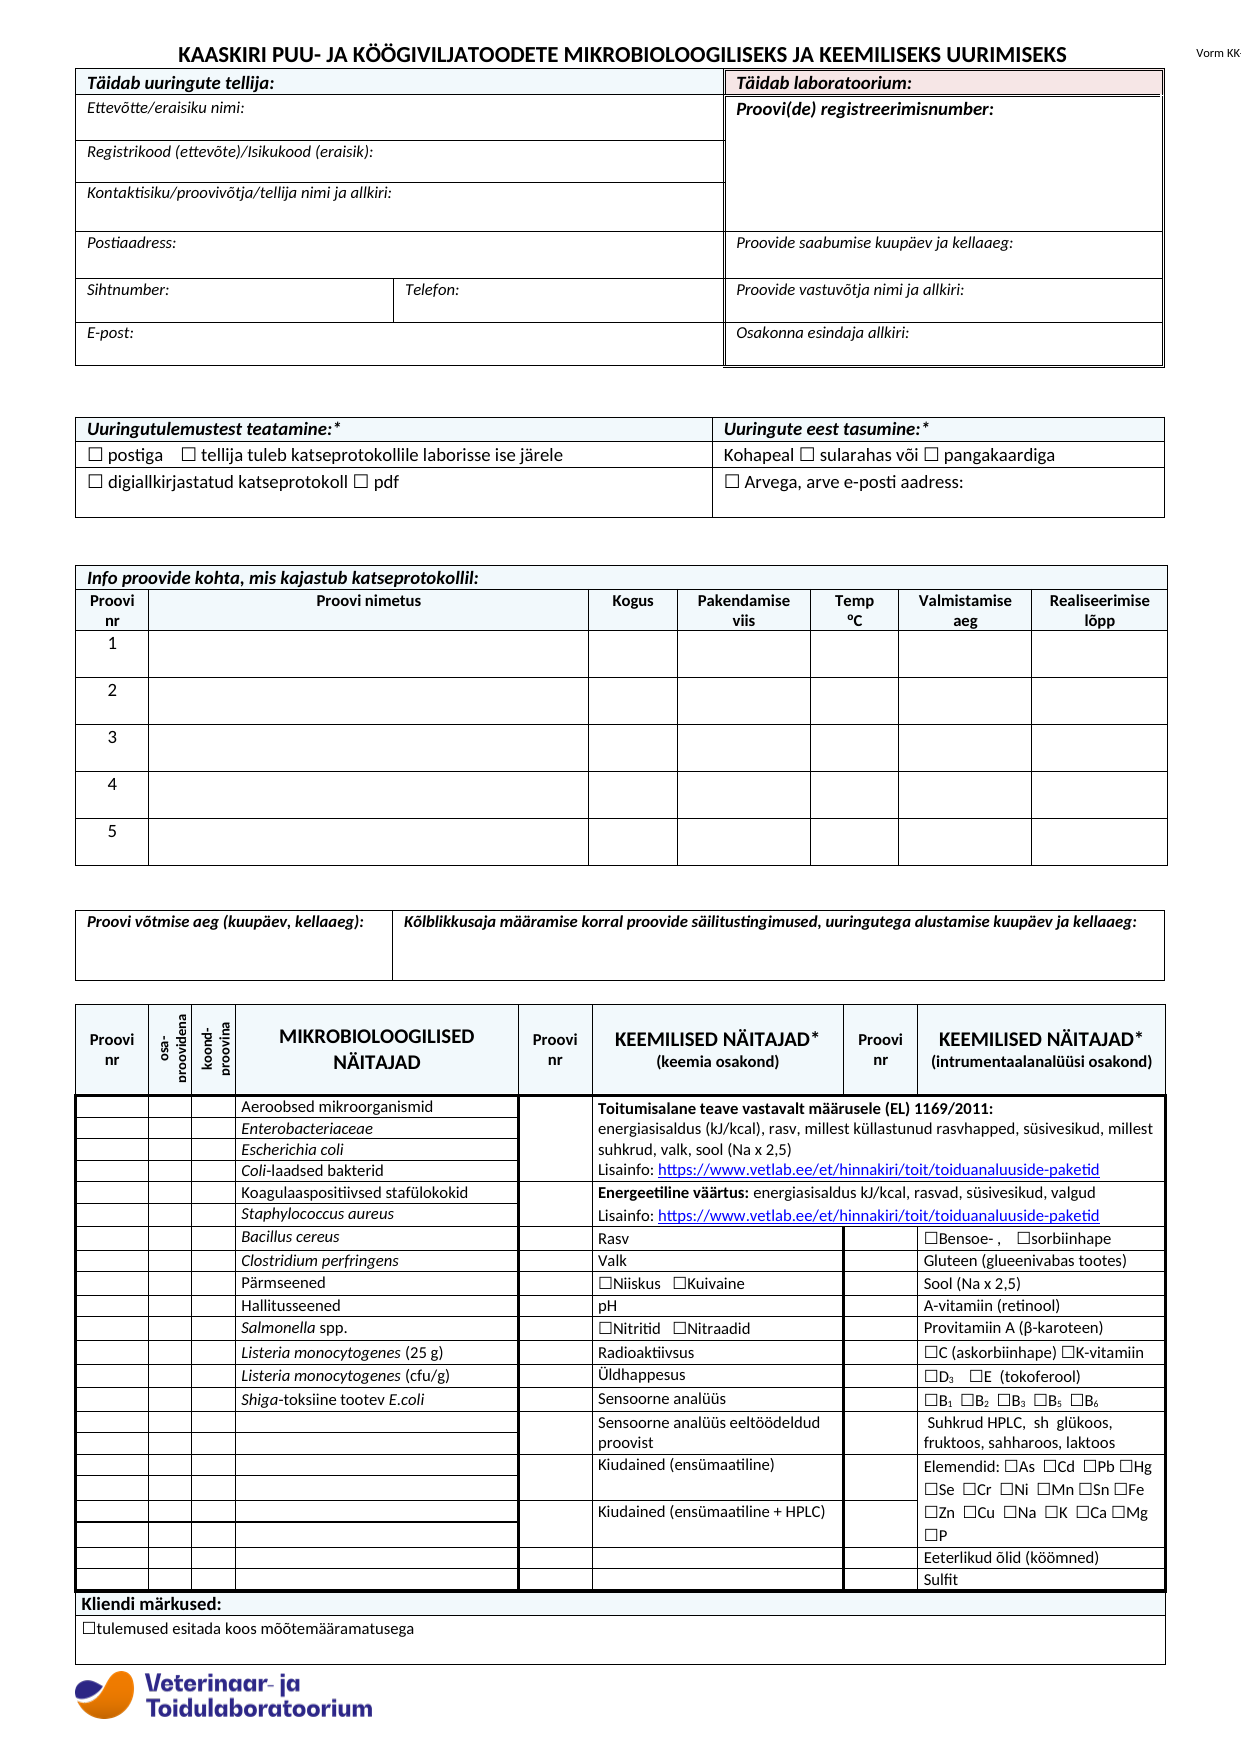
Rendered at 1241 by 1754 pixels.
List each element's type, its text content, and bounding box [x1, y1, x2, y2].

table_cell C (askorbiinhape) K-vitamiin [918, 1341, 1164, 1363]
table_cell Energeetiline väärtus: energiasisaldus kJ/kcal, rasvad, süsivesikud, valgud Lisainfo: https://www.vetlab.ee/et/hinnakiri/toit/toiduanaluuside-paketid [593, 1182, 1164, 1226]
table_cell Üldhappesus [593, 1365, 842, 1387]
table_header Proovi nr [76, 1005, 148, 1093]
table_cell [589, 725, 677, 771]
table_cell [236, 1523, 517, 1547]
table_header Proovi nr [844, 1005, 917, 1093]
table_cell [520, 1251, 592, 1271]
table_cell [845, 1412, 917, 1454]
table_cell [845, 1251, 917, 1271]
table_cell [236, 1548, 517, 1568]
table_cell [192, 1523, 235, 1547]
table_cell [520, 1317, 592, 1340]
table_cell [845, 1455, 917, 1500]
table_cell [77, 1317, 148, 1340]
table_cell [149, 1296, 191, 1316]
table_cell Sensoorne analüüs [593, 1388, 842, 1411]
table_cell [77, 1569, 148, 1589]
table_cell Gluteen (glueenivabas tootes) [918, 1251, 1164, 1271]
table_cell [149, 1433, 191, 1454]
table_cell [192, 1227, 235, 1249]
table_cell [845, 1388, 917, 1411]
table_cell [149, 1272, 191, 1294]
table_cell [1032, 772, 1167, 818]
table_cell [149, 1139, 191, 1160]
table_cell [77, 1523, 148, 1547]
table_cell [149, 631, 588, 677]
table_cell [192, 1161, 235, 1181]
table_cell [77, 1139, 148, 1160]
table_cell [192, 1317, 235, 1340]
table_cell [149, 1097, 191, 1117]
table_cell [77, 1501, 148, 1521]
table_cell Bensoe- , sorbiinhape [918, 1227, 1164, 1249]
table_cell [678, 772, 810, 818]
table_cell 1 [76, 631, 148, 677]
table_cell 2 [76, 678, 148, 724]
table_cell Zn Cu Na K Ca Mg P [918, 1500, 1164, 1547]
table_cell [149, 1455, 191, 1475]
table_cell 4 [76, 772, 148, 818]
table_cell [192, 1365, 235, 1387]
table_cell Staphylococcus aureus [236, 1204, 517, 1226]
table_cell 3 [76, 725, 148, 771]
table_cell [149, 1569, 191, 1589]
table_cell [589, 772, 677, 818]
table_header Proovi nr [519, 1005, 592, 1093]
table_header Täidab uuringute tellija: [76, 69, 723, 94]
table_cell [77, 1227, 148, 1249]
table_cell [149, 1523, 191, 1547]
table_cell [192, 1476, 235, 1500]
table_header Uuringute eest tasumine:* [713, 418, 1164, 441]
table_cell Hallitusseened [236, 1296, 517, 1316]
table_cell [77, 1388, 148, 1411]
table_cell [589, 819, 677, 865]
table_cell [192, 1569, 235, 1589]
table_cell [520, 1227, 592, 1249]
table_cell [149, 1341, 191, 1363]
table_header Kõlblikkusaja määramise korral proovide säilitustingimused, uuringutega alustamise kuupäev ja kellaaeg: [393, 911, 1164, 980]
table_cell [899, 772, 1031, 818]
table_cell D3 E (tokoferool) [918, 1365, 1164, 1387]
table_cell Pakendamise viis [678, 590, 810, 630]
table_cell Osakonna esindaja allkiri: [726, 323, 1162, 364]
table_cell [149, 1501, 191, 1521]
table_header Täidab laboratoorium: [726, 71, 1162, 94]
table_cell A-vitamiin (retinool) [918, 1296, 1164, 1316]
table_cell Postiaadress: [76, 232, 723, 278]
table_cell [77, 1341, 148, 1363]
table_cell [192, 1501, 235, 1521]
table_cell [77, 1097, 148, 1117]
table_cell Kiudained (ensümaatiline + HPLC) [593, 1501, 842, 1547]
table_cell [845, 1548, 917, 1568]
table_cell [845, 1272, 917, 1294]
table_cell [192, 1341, 235, 1363]
table_cell [845, 1227, 917, 1249]
table_header Proovi võtmise aeg (kuupäev, kellaaeg): [76, 911, 392, 980]
table_cell [192, 1388, 235, 1411]
table_cell [593, 1569, 842, 1589]
table_cell [845, 1569, 917, 1589]
table_cell [77, 1476, 148, 1500]
table_cell [845, 1317, 917, 1340]
table_cell [192, 1412, 235, 1432]
table_cell [149, 1227, 191, 1249]
table_cell Listeria monocytogenes (cfu/g) [236, 1365, 517, 1387]
table_cell [678, 631, 810, 677]
table_cell [520, 1365, 592, 1387]
table_cell [149, 1476, 191, 1500]
table_cell Valk [593, 1251, 842, 1271]
table_cell Provitamiin A (β-karoteen) [918, 1317, 1164, 1340]
table_cell [192, 1272, 235, 1294]
table_cell Kohapeal sularahas või pangakaardiga [713, 442, 1164, 467]
table_cell Proovide vastuvõtja nimi ja allkiri: [726, 279, 1162, 322]
table_cell [149, 819, 588, 865]
table_cell B1 B2 B3 B5 B6 [918, 1388, 1164, 1411]
table_cell [77, 1548, 148, 1568]
table_cell Ettevõtte/eraisiku nimi: [76, 95, 723, 140]
table_cell Pärmseened [236, 1272, 517, 1294]
table_cell tulemused esitada koos mõõtemääramatusega [76, 1616, 1165, 1664]
table_cell Nitritid Nitraadid [593, 1317, 842, 1340]
table_cell postiga tellija tuleb katseprotokollile laborisse ise järele [76, 442, 712, 467]
table_cell [520, 1272, 592, 1294]
table_cell E-post: [76, 323, 723, 364]
table_cell Realiseerimise lõpp [1032, 590, 1167, 630]
table_cell [77, 1412, 148, 1432]
table_cell [1032, 725, 1167, 771]
table_cell pH [593, 1296, 842, 1316]
table_cell [520, 1097, 592, 1181]
table_cell Sool (Na x 2,5) [918, 1272, 1164, 1294]
table_cell [192, 1251, 235, 1271]
table_cell Salmonella spp. [236, 1317, 517, 1340]
table_cell Sulfit [918, 1569, 1164, 1589]
table_cell [77, 1365, 148, 1387]
table_cell [589, 631, 677, 677]
table_cell [589, 678, 677, 724]
table_cell [520, 1296, 592, 1316]
table_cell [678, 819, 810, 865]
table_cell [811, 725, 898, 771]
table_cell [811, 772, 898, 818]
table_cell [520, 1412, 592, 1454]
table_cell Kogus [589, 590, 677, 630]
table_cell [520, 1341, 592, 1363]
table_cell [77, 1455, 148, 1475]
table_cell [149, 1251, 191, 1271]
table_cell [1032, 678, 1167, 724]
table_cell Rasv [593, 1227, 842, 1249]
table_cell Listeria monocytogenes (25 g) [236, 1341, 517, 1363]
table_cell Niiskus Kuivaine [593, 1272, 842, 1294]
table_cell [192, 1433, 235, 1454]
table_cell [192, 1139, 235, 1160]
table_cell [236, 1501, 517, 1521]
table_cell [149, 678, 588, 724]
table_cell [149, 1161, 191, 1181]
table_cell Eeterlikud õlid (köömned) [918, 1548, 1164, 1568]
table_cell [77, 1118, 148, 1138]
table_cell [149, 1365, 191, 1387]
table_cell [149, 1317, 191, 1340]
table_cell Radioaktiivsus [593, 1341, 842, 1363]
table_cell [77, 1161, 148, 1181]
table_cell [593, 1548, 842, 1568]
table_cell 5 [76, 819, 148, 865]
table_cell [520, 1569, 592, 1589]
table_cell [192, 1296, 235, 1316]
table_cell Clostridium perfringens [236, 1251, 517, 1271]
table_cell [149, 772, 588, 818]
table_cell [192, 1548, 235, 1568]
table_cell Shiga-toksiine tootev E.coli [236, 1388, 517, 1411]
table_cell Aeroobsed mikroorganismid [236, 1097, 517, 1117]
table_cell [845, 1296, 917, 1316]
table_cell [77, 1272, 148, 1294]
table_cell [236, 1569, 517, 1589]
table_cell [520, 1548, 592, 1568]
table_cell [899, 678, 1031, 724]
table_cell [899, 819, 1031, 865]
table_cell [520, 1388, 592, 1411]
table_cell [149, 1204, 191, 1226]
table_cell Elemendid: As Cd Pb Hg Se Cr Ni Mn Sn Fe [918, 1455, 1164, 1500]
table_cell [899, 725, 1031, 771]
table_cell [149, 1388, 191, 1411]
table_cell [77, 1296, 148, 1316]
table_cell [192, 1118, 235, 1138]
table_cell Coli-laadsed bakterid [236, 1161, 517, 1181]
table_cell [520, 1455, 592, 1500]
table_cell Registrikood (ettevõte)/Isikukood (eraisik): [76, 141, 723, 182]
table_cell [811, 631, 898, 677]
table_cell [149, 1412, 191, 1432]
table_header KEEMILISED NÄITAJAD* (intrumentaalanalüüsi osakond) [918, 1005, 1165, 1093]
table_cell Proovi(de) registreerimisnumber: [725, 94, 1164, 231]
table_cell [520, 1501, 592, 1547]
table_header Info proovide kohta, mis kajastub katseprotokollil: [76, 566, 1167, 589]
table_cell Kiudained (ensümaatiline) [593, 1455, 842, 1500]
table_cell [149, 1548, 191, 1568]
table_cell Sihtnumber: [76, 279, 393, 322]
table_cell Toitumisalane teave vastavalt määrusele (EL) 1169/2011: energiasisaldus (kJ/kcal), rasv, millest küllastunud rasvhapped, süsivesikud, millest suhkrud, valk, sool (Na x 2,5) Lisainfo: https://www.vetlab.ee/et/hinnakiri/toit/toiduanaluuside-paketid [593, 1097, 1164, 1181]
table_cell Temp ºC [811, 590, 898, 630]
table_cell [236, 1412, 517, 1432]
table_cell [236, 1433, 517, 1454]
table_cell [899, 631, 1031, 677]
table_cell [678, 725, 810, 771]
table_cell [192, 1455, 235, 1475]
table_cell [811, 678, 898, 724]
table_cell Proovide saabumise kuupäev ja kellaaeg: [726, 232, 1162, 278]
picture [75, 1671, 372, 1719]
table_cell [149, 725, 588, 771]
table_header KEEMILISED NÄITAJAD* (keemia osakond) [593, 1005, 843, 1093]
table_cell Valmistamise aeg [899, 590, 1031, 630]
table_cell [678, 678, 810, 724]
table_cell [1032, 819, 1167, 865]
table_cell Enterobacteriaceae [236, 1118, 517, 1138]
table_header osa-proovidena [149, 1005, 191, 1093]
table_cell [236, 1476, 517, 1500]
table_cell Proovi nr [76, 590, 148, 630]
table_cell [77, 1182, 148, 1202]
table_cell [845, 1341, 917, 1363]
table_header Uuringutulemustest teatamine:* [76, 418, 712, 441]
table_cell [77, 1251, 148, 1271]
table_cell [811, 819, 898, 865]
table_cell Kliendi märkused: [76, 1593, 1165, 1615]
table_header MIKROBIOLOOGILISED NÄITAJAD [236, 1005, 518, 1093]
table_cell Sensoorne analüüs eeltöödeldud proovist [593, 1412, 842, 1454]
table_cell Kontaktisiku/proovivõtja/tellija nimi ja allkiri: [76, 183, 723, 231]
table_cell [192, 1204, 235, 1226]
table_cell [236, 1455, 517, 1475]
table_cell Koagulaaspositiivsed stafülokokid [236, 1182, 517, 1202]
table_cell Telefon: [394, 279, 723, 322]
table_cell [192, 1182, 235, 1202]
table_cell [845, 1501, 917, 1547]
table_cell Proovi nimetus [149, 590, 588, 630]
table_cell [520, 1182, 592, 1226]
table_header koond-proovina [192, 1005, 235, 1093]
table_cell [845, 1365, 917, 1387]
table_cell Arvega, arve e-posti aadress: [713, 468, 1164, 517]
table_cell Escherichia coli [236, 1139, 517, 1160]
table_cell Bacillus cereus [236, 1227, 517, 1249]
table_cell [77, 1204, 148, 1226]
table_cell Suhkrud HPLC, sh glükoos, fruktoos, sahharoos, laktoos [918, 1412, 1164, 1454]
table_cell [192, 1097, 235, 1117]
table_cell [149, 1118, 191, 1138]
table_cell digiallkirjastatud katseprotokoll pdf [76, 468, 712, 517]
table_cell [77, 1433, 148, 1454]
table_cell [1032, 631, 1167, 677]
table_cell [149, 1182, 191, 1202]
